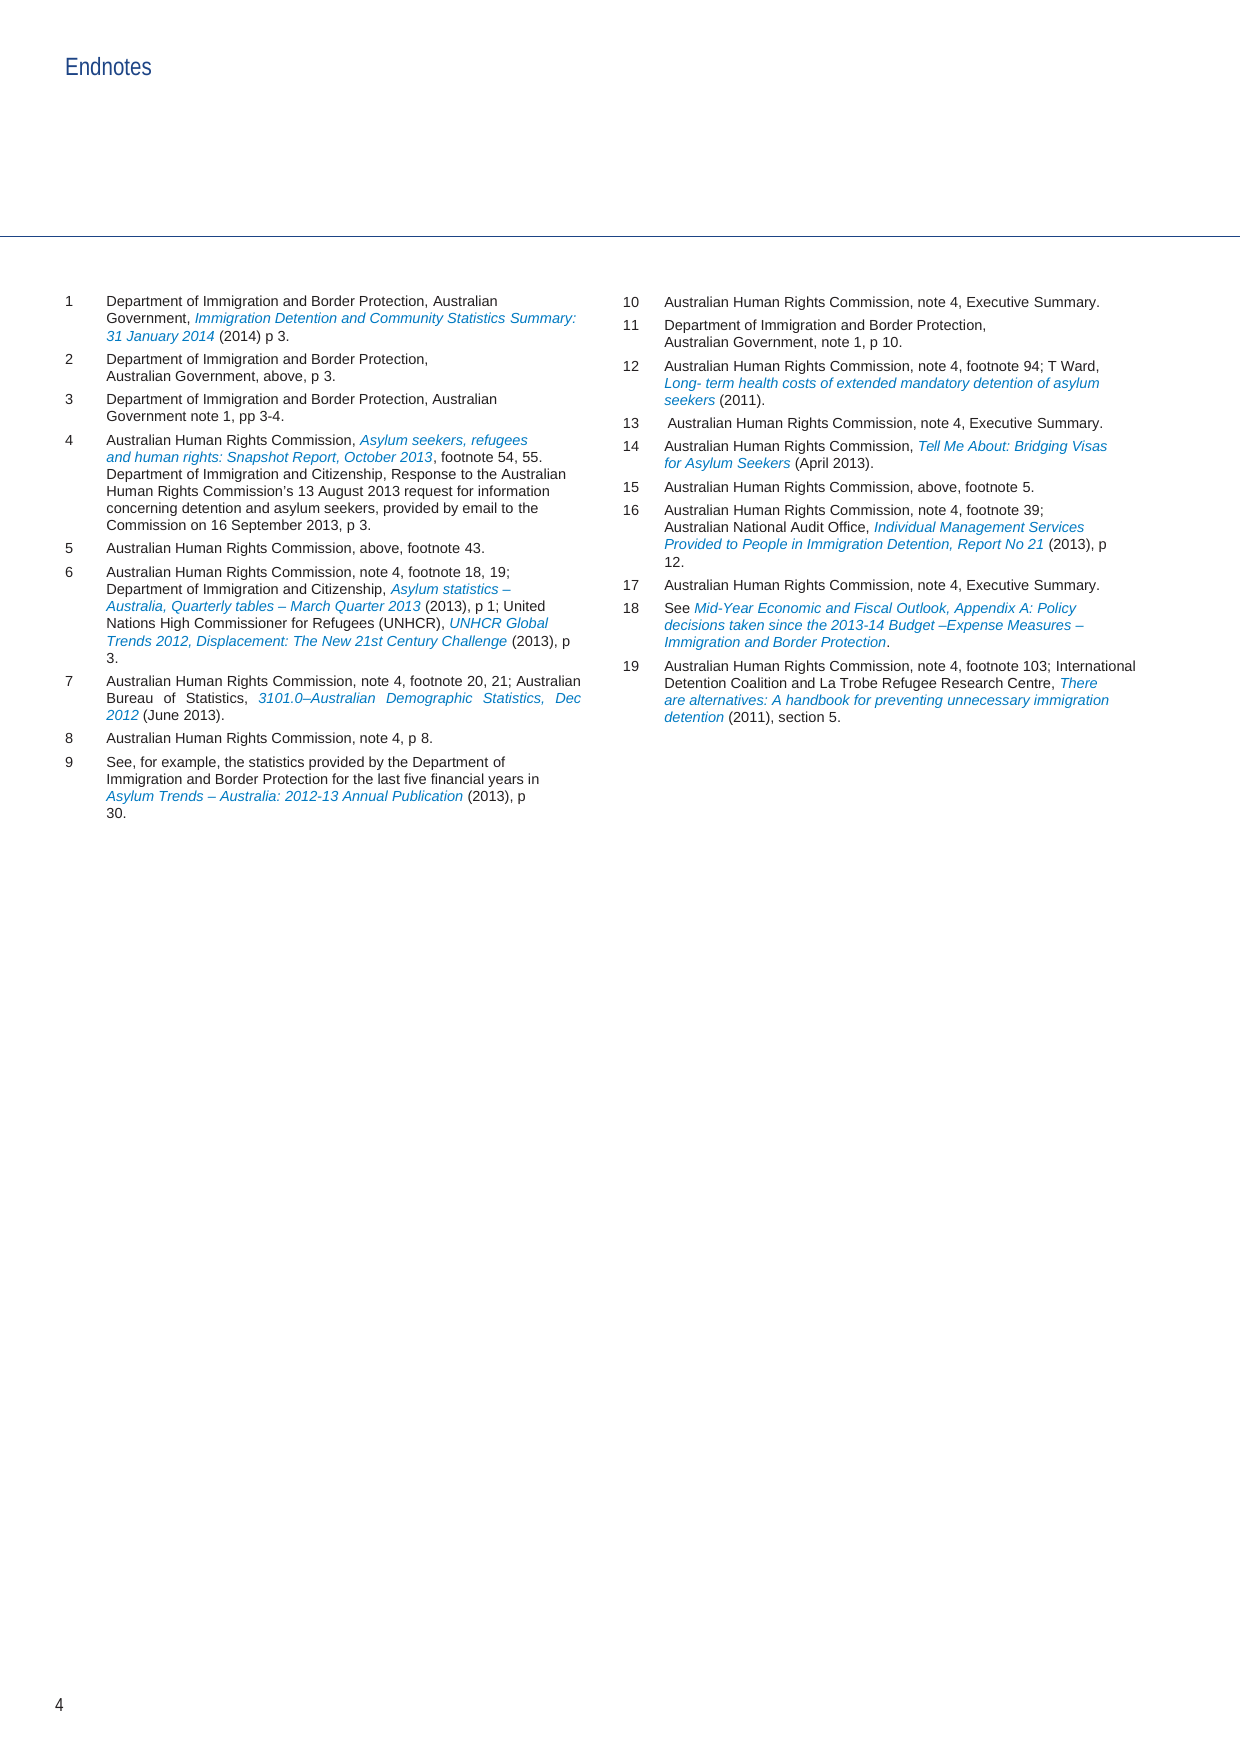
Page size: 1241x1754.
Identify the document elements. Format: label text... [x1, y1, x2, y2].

text Endnotes [65, 52, 883, 81]
list Australian Human Rights Commission, note 4, Executive Summary. [623, 293, 1139, 310]
text are alternatives: A handbook for preventing unnecessary immigration detention (2011), section 5. [664, 692, 1139, 726]
list Department of Immigration and Border Protection, Australian Government, note 1, p 10. [623, 317, 1055, 351]
list Department of Immigration and Border Protection, Australian Government note 1, pp 3-4. [65, 391, 581, 425]
list Australian Human Rights Commission, note 4, Executive Summary. [623, 576, 1139, 593]
list Department of Immigration and Border Protection, Australian Government, above, p 3. [65, 351, 497, 384]
list Australian Human Rights Commission, note 4, Executive Summary. [623, 415, 1139, 431]
list Australian Human Rights Commission, note 4, footnote 20, 21; Australian Bureau of Statistics, 3101.0–Australian Demographic Statistics, Dec 2012 (June 2013). [65, 673, 581, 724]
list Australian Human Rights Commission, note 4, p 8. [65, 730, 576, 747]
list Department of Immigration and Border Protection, Australian Government, Immigration Detention and Community Statistics Summary: 31 January 2014 (2014) p 3. [65, 293, 576, 344]
list Australian Human Rights Commission, above, footnote 5. [623, 478, 1139, 495]
list Australian Human Rights Commission, note 4, footnote 39; Australian National Audit Office, Individual Management Services Provided to People in Immigration Detention, Report No 21 (2013), p 12. [623, 502, 1112, 570]
list Australian Human Rights Commission, note 4, footnote 18, 19; Department of Immigration and Citizenship, Asylum statistics – Australia, Quarterly tables – March Quarter 2013 (2013), p 1; United Nations High Commissioner for Refugees (UNHCR), UNHCR Global Trends 2012, Displacement: The New 21st Century Challenge (2013), p 3. [65, 563, 575, 666]
list See, for example, the statistics provided by the Department of Immigration and Border Protection for the last five financial years in Asylum Trends – Australia: 2012-13 Annual Publication (2013), p 30. [65, 753, 547, 822]
text Department of Immigration and Citizenship, Response to the Australian Human Rights Commission’s 13 August 2013 request for information concerning detention and asylum seekers, provided by email to the Commission on 16 September 2013, p 3. [106, 466, 576, 534]
list Australian Human Rights Commission, note 4, footnote 94; T Ward, Long- term health costs of extended mandatory detention of asylum seekers (2011). [623, 357, 1139, 408]
list Australian Human Rights Commission, Tell Me About: Bridging Visas for Asylum Seekers (April 2013). [623, 438, 1111, 472]
list Australian Human Rights Commission, note 4, footnote 103; International Detention Coalition and La Trobe Refugee Research Centre, There [623, 657, 1137, 691]
list Australian Human Rights Commission, above, footnote 43. [65, 540, 576, 557]
list Australian Human Rights Commission, Asylum seekers, refugees and human rights: Snapshot Report, October 2013, footnote 54, 55. [65, 431, 542, 465]
list See Mid-Year Economic and Fiscal Outlook, Appendix A: Policy decisions taken since the 2013-14 Budget –Expense Measures – Immigration and Border Protection. [623, 600, 1139, 651]
